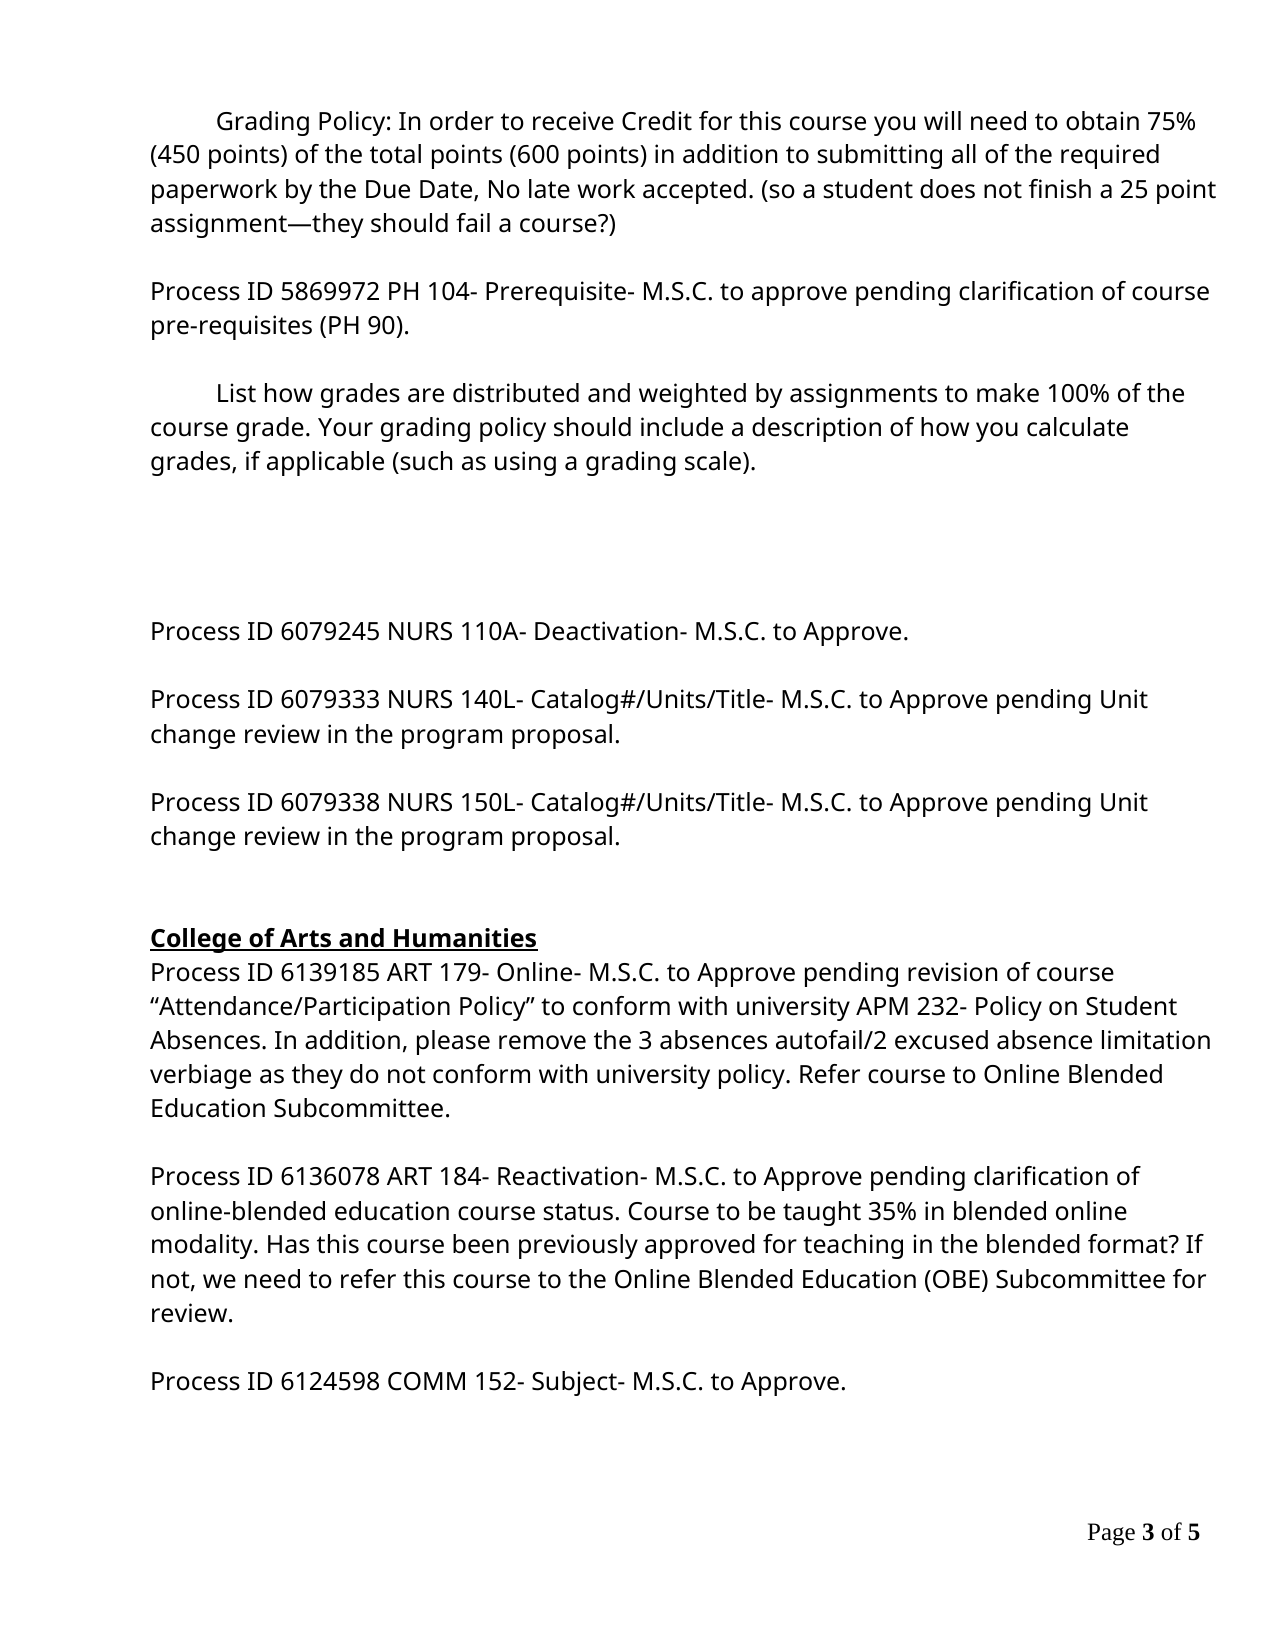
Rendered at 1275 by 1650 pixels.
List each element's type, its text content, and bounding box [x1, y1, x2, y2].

text Grading Policy: In order to receive Credit for this course you will need to obtain 75% (450 points) of the total points (600 points) in addition to submitting all of the required paperwork by the Due Date, No late work accepted. (so a student does not finish a 25 point assignment—they should fail a course?) [150, 103, 1219, 239]
text List how grades are distributed and weighted by assignments to make 100% of the course grade. Your grading policy should include a description of how you calculate grades, if applicable (such as using a grading scale). [150, 376, 1219, 478]
text Process ID 6124598 COMM 152- Subject- M.S.C. to Approve. [150, 1363, 1219, 1397]
text Process ID 6079333 NURS 140L- Catalog#/Units/Title- M.S.C. to Approve pending Unit change review in the program proposal. [150, 682, 1219, 750]
text College of Arts and Humanities [150, 921, 1219, 955]
text Process ID 5869972 PH 104- Prerequisite- M.S.C. to approve pending clarification of course pre-requisites (PH 90). [150, 273, 1219, 342]
text Process ID 6079338 NURS 150L- Catalog#/Units/Title- M.S.C. to Approve pending Unit change review in the program proposal. [150, 784, 1219, 852]
text Process ID 6136078 ART 184- Reactivation- M.S.C. to Approve pending clarification of online-blended education course status. Course to be taught 35% in blended online modality. Has this course been previously approved for teaching in the blended format? If not, we need to refer this course to the Online Blended Education (OBE) Subcommittee for review. [150, 1159, 1219, 1329]
text Process ID 6079245 NURS 110A- Deactivation- M.S.C. to Approve. [150, 614, 1219, 648]
text Process ID 6139185 ART 179- Online- M.S.C. to Approve pending revision of course “Attendance/Participation Policy” to conform with university APM 232- Policy on Student Absences. In addition, please remove the 3 absences autofail/2 excused absence limitation verbiage as they do not conform with university policy. Refer course to Online Blended Education Subcommittee. [150, 955, 1219, 1125]
